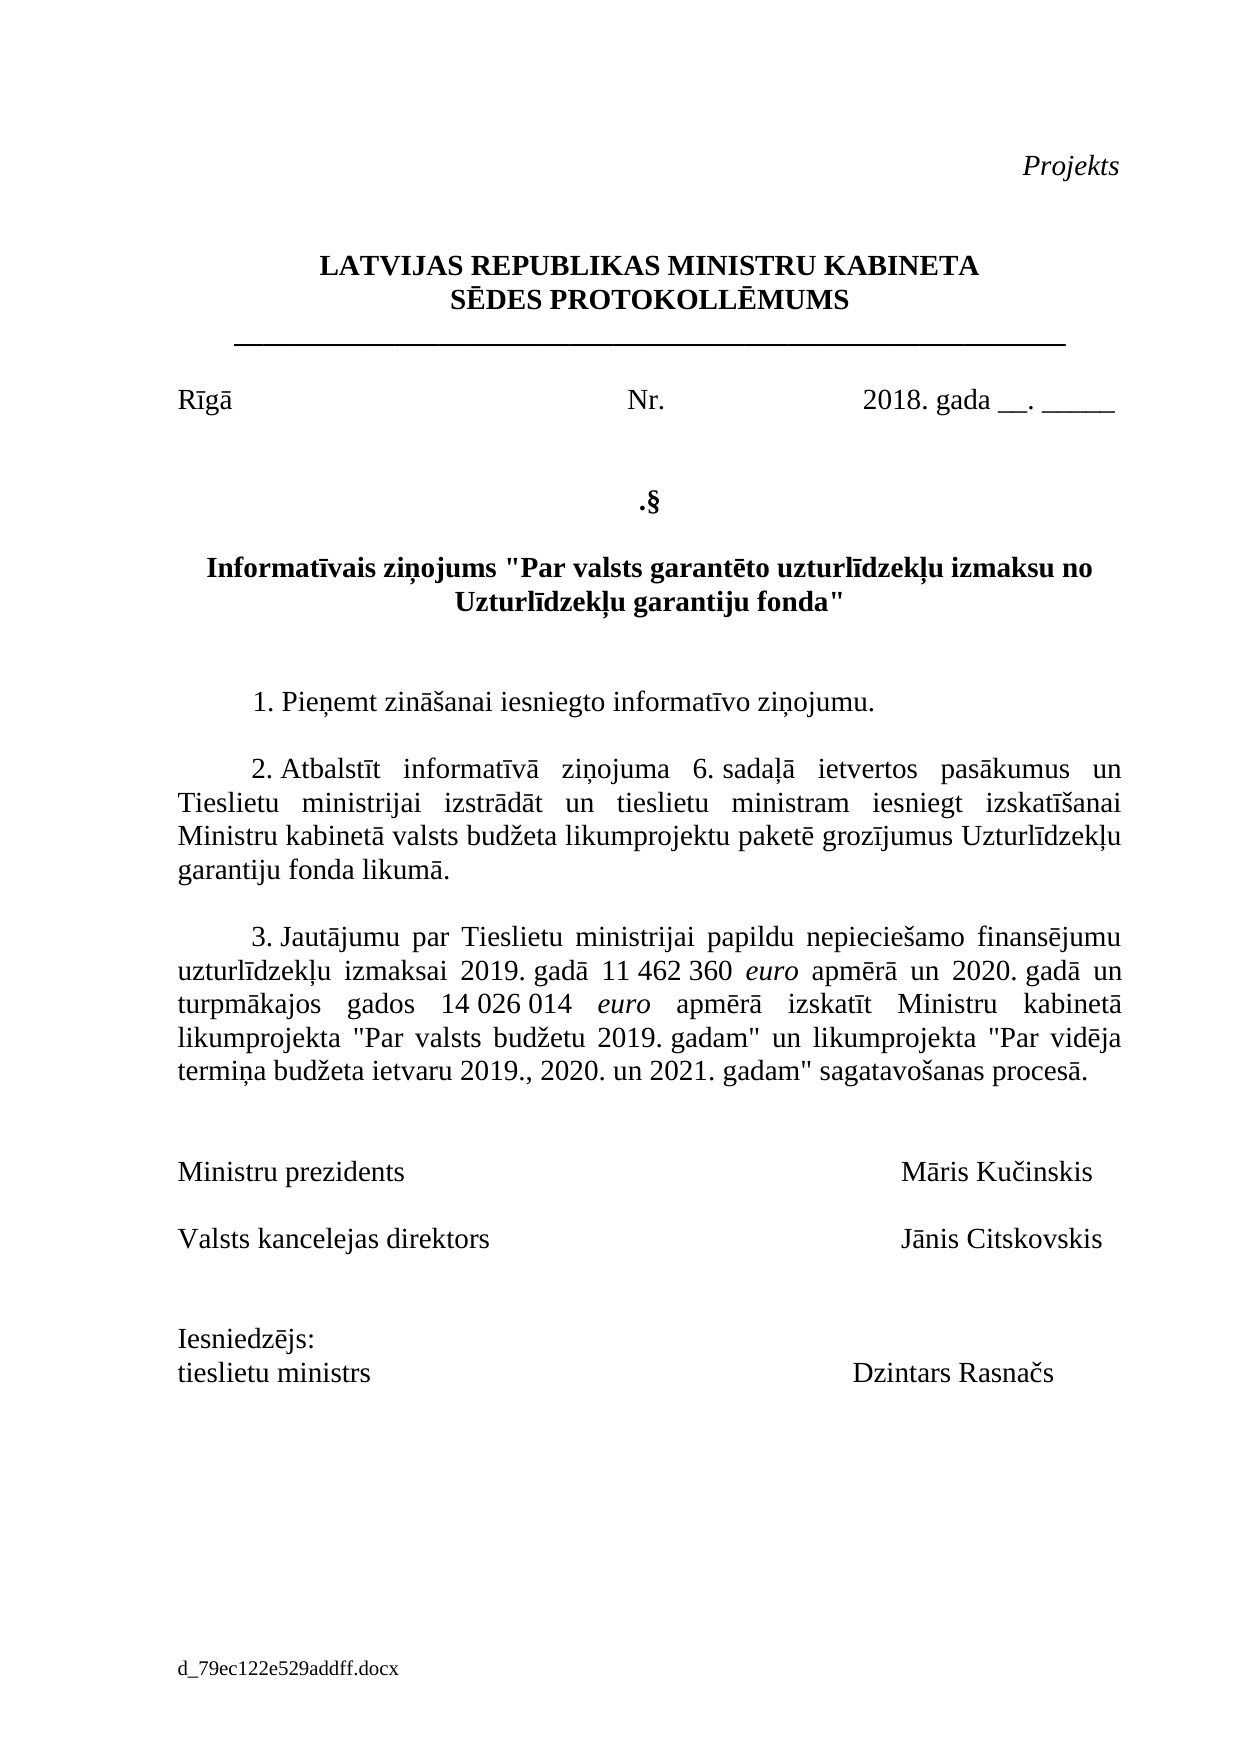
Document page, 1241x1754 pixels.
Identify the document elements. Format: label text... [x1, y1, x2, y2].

text Ministru prezidents Māris Kučinskis [177, 1154, 1122, 1187]
text Projekts [177, 148, 1122, 181]
text tieslietu ministrs Dzintars Rasnačs [177, 1355, 1122, 1389]
text 1. Pieņemt zināšanai iesniegto informatīvo ziņojumu. [177, 684, 1122, 718]
text _________________________________________________________ [177, 315, 1122, 349]
text Valsts kancelejas direktors Jānis Citskovskis [177, 1221, 1122, 1254]
text 3. Jautājumu par Tieslietu ministrijai papildu nepieciešamo finansējumu uzturlīdzekļu izmaksai 2019. gadā 11 462 360 euro apmērā un 2020. gadā un turpmākajos gados 14 026 014 euro apmērā izskatīt Ministru kabinetā likumprojekta "Par valsts budžetu 2019. gadam" un likumprojekta "Par vidēja termiņa budžeta ietvaru 2019., 2020. un 2021. gadam" sagatavošanas procesā. [177, 919, 1122, 1087]
text Informatīvais ziņojums "Par valsts garantēto uzturlīdzekļu izmaksu no Uzturlīdzekļu garantiju fonda" [177, 550, 1122, 617]
text .§ [177, 483, 1122, 517]
text Rīgā Nr. 2018. gada __. _____ [177, 382, 1122, 416]
text LATVIJAS REPUBLIKAS MINISTRU KABINETA [177, 248, 1122, 282]
text 2. Atbalstīt informatīvā ziņojuma 6. sadaļā ietvertos pasākumus un Tieslietu ministrijai izstrādāt un tieslietu ministram iesniegt izskatīšanai Ministru kabinetā valsts budžeta likumprojektu paketē grozījumus Uzturlīdzekļu garantiju fonda likumā. [177, 751, 1122, 886]
text SĒDES PROTOKOLLĒMUMS [177, 282, 1122, 315]
text Iesniedzējs: [177, 1322, 1122, 1355]
